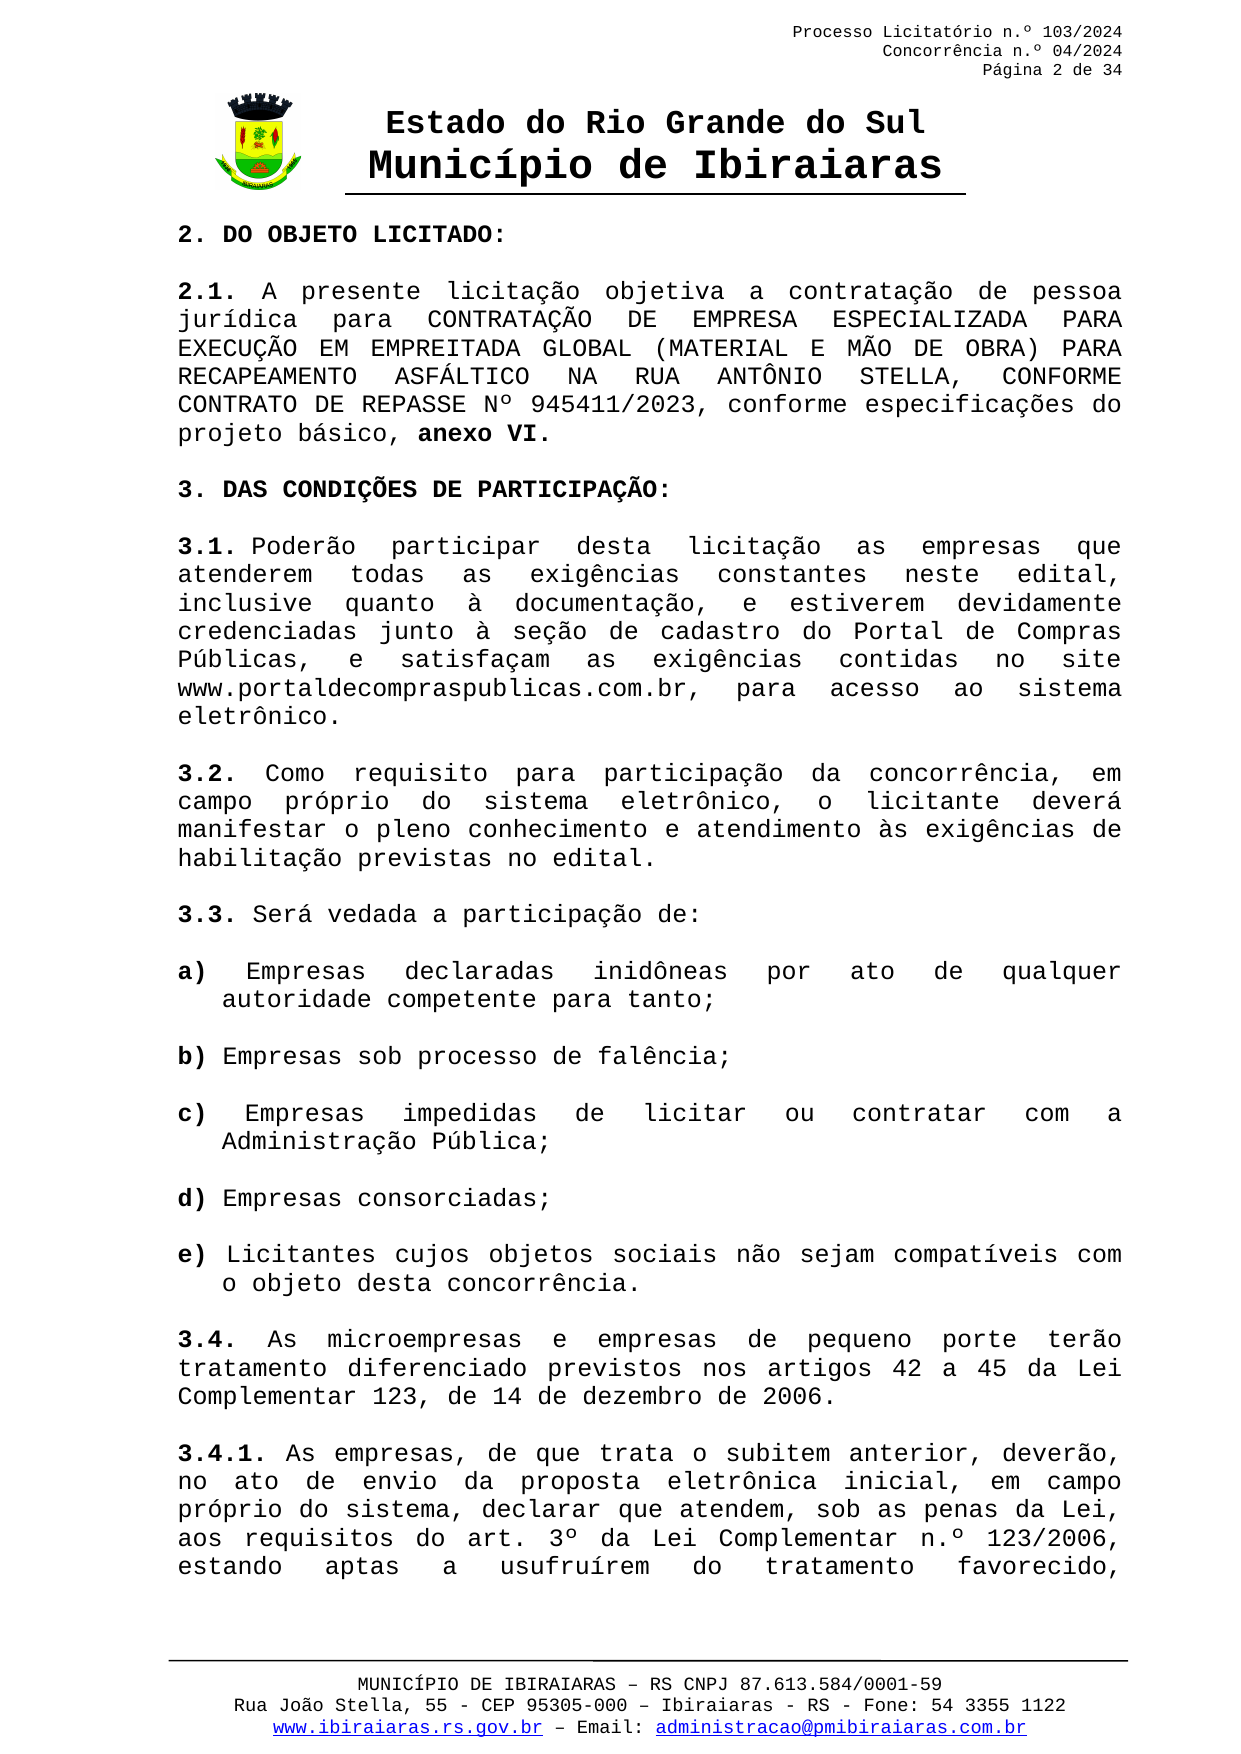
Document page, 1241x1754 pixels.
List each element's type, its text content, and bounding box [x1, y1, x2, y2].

picture [215, 93, 302, 190]
text 3.2. Como requisito para participação da concorrência, em campo próprio do sistema eletrônico, o licitante deverá manifestar o pleno conhecimento e atendimento às exigências de habilitação previstas no edital. [177, 760, 1122, 874]
text b) Empresas sob processo de falência; [177, 1044, 1122, 1072]
text 3.4. As microempresas e empresas de pequeno porte terão tratamento diferenciado previstos nos artigos 42 a 45 da Lei Complementar 123, de 14 de dezembro de 2006. [177, 1327, 1122, 1412]
subtitle 3. DAS CONDIÇÕES DE PARTICIPAÇÃO: [177, 477, 1122, 505]
text d) Empresas consorciadas; [177, 1185, 1122, 1214]
subtitle 2. DO OBJETO LICITADO: [177, 222, 1122, 250]
text 3.1. Poderão participar desta licitação as empresas que atenderem todas as exigências constantes neste edital, inclusive quanto à documentação, e estiverem devidamente credenciadas junto à seção de cadastro do Portal de Compras Públicas, e satisfaçam as exigências contidas no site www.portaldecompraspublicas.com.br, para acesso ao sistema eletrônico. [177, 534, 1122, 732]
text e) Licitantes cujos objetos sociais não sejam compatíveis com o objeto desta concorrência. [177, 1242, 1122, 1299]
text 3.3. Será vedada a participação de: [177, 902, 1122, 930]
text a) Empresas declaradas inidôneas por ato de qualquer autoridade competente para tanto; [177, 959, 1122, 1015]
text 2.1. A presente licitação objetiva a contratação de pessoa jurídica para CONTRATAÇÃO DE EMPRESA ESPECIALIZADA PARA EXECUÇÃO EM EMPREITADA GLOBAL (MATERIAL E MÃO DE OBRA) PARA RECAPEAMENTO ASFÁLTICO NA RUA ANTÔNIO STELLA, CONFORME CONTRATO DE REPASSE Nº 945411/2023, conforme especificações do projeto básico, anexo VI. [177, 279, 1122, 449]
text c) Empresas impedidas de licitar ou contratar com a Administração Pública; [177, 1100, 1122, 1157]
